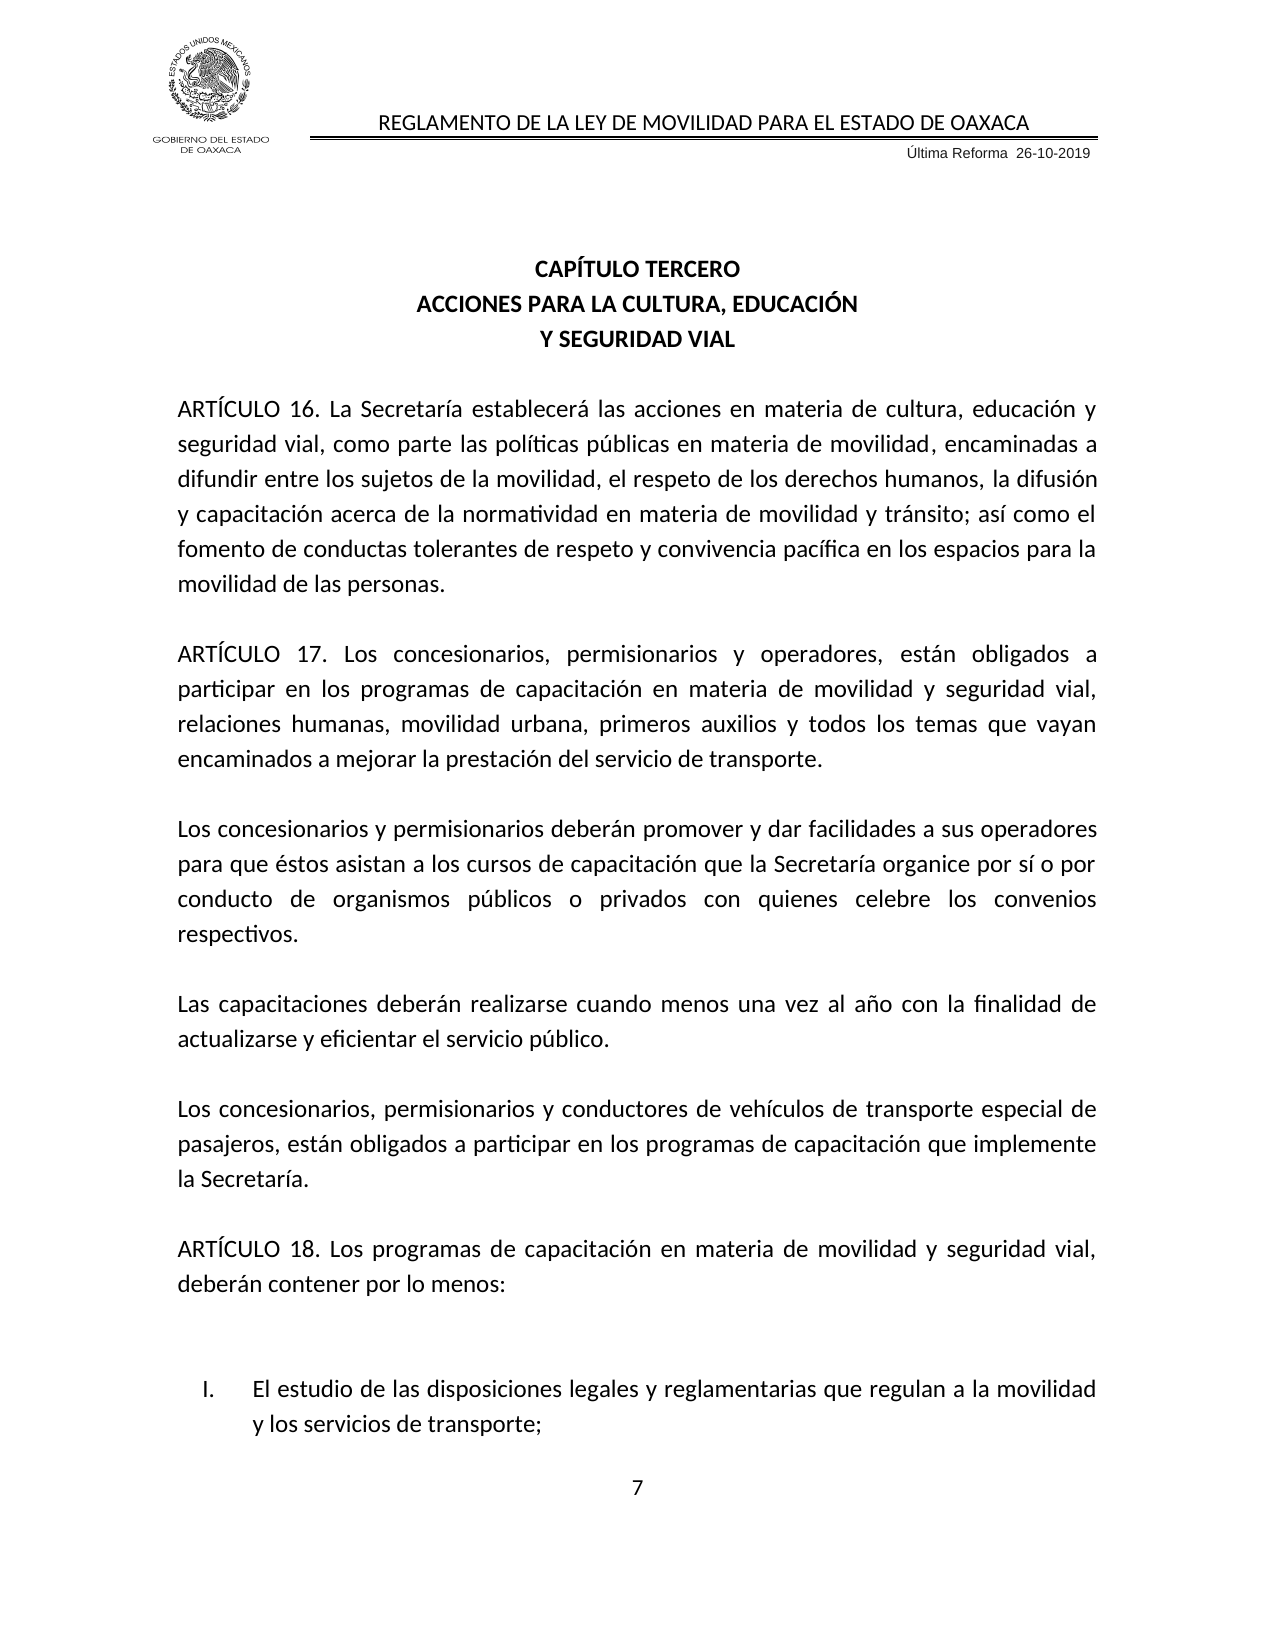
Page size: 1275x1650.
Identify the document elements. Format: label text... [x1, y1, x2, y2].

text ACCIONES PARA LA CULTURA, EDUCACIÓN [177, 288, 1098, 319]
text ARTÍCULO 17. Los concesionarios, permisionarios y operadores, están obligados a participar en los programas de capacitación en materia de movilidad y seguridad vial, relaciones humanas, movilidad urbana, primeros auxilios y todos los temas que vayan encaminados a mejorar la prestación del servicio de transporte. [177, 638, 1098, 774]
text Y SEGURIDAD VIAL [177, 323, 1098, 354]
text ARTÍCULO 18. Los programas de capacitación en materia de movilidad y seguridad vial, deberán contener por lo menos: [177, 1233, 1098, 1299]
picture [150, 34, 272, 156]
text Las capacitaciones deberán realizarse cuando menos una vez al año con la finalidad de actualizarse y eficientar el servicio público. [177, 988, 1098, 1054]
list El estudio de las disposiciones legales y reglamentarias que regulan a la movilidad y los servicios de transporte; [215, 1373, 1098, 1439]
text Los concesionarios y permisionarios deberán promover y dar facilidades a sus operadores para que éstos asistan a los cursos de capacitación que la Secretaría organice por sí o por conducto de organismos públicos o privados con quienes celebre los convenios respectivos. [177, 813, 1098, 949]
text ARTÍCULO 16. La Secretaría establecerá las acciones en materia de cultura, educación y seguridad vial, como parte las políticas públicas en materia de movilidad, encaminadas a difundir entre los sujetos de la movilidad, el respeto de los derechos humanos, la difusión y capacitación acerca de la normatividad en materia de movilidad y tránsito; así como el fomento de conductas tolerantes de respeto y convivencia pacífica en los espacios para la movilidad de las personas. [177, 393, 1098, 599]
text Los concesionarios, permisionarios y conductores de vehículos de transporte especial de pasajeros, están obligados a participar en los programas de capacitación que implemente la Secretaría. [177, 1093, 1098, 1194]
text CAPÍTULO TERCERO [177, 253, 1098, 284]
